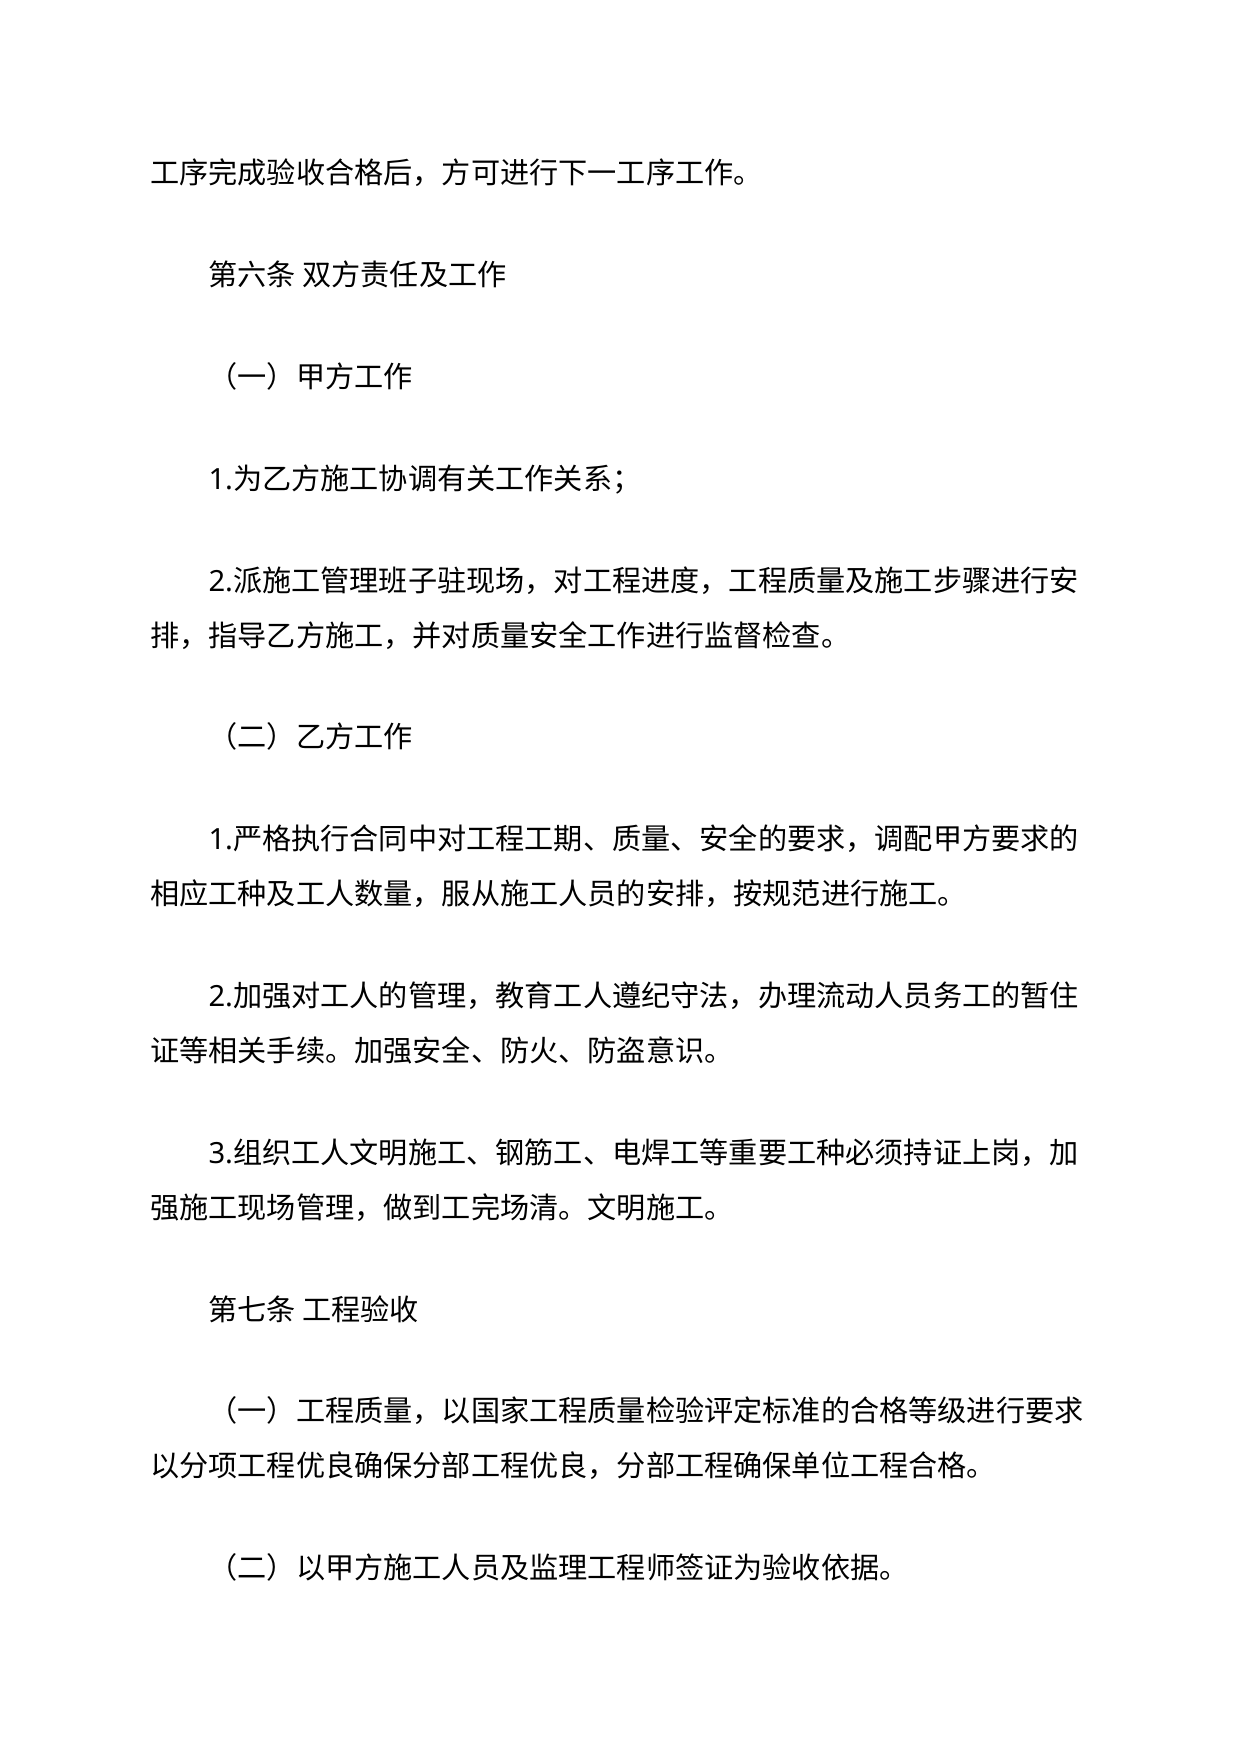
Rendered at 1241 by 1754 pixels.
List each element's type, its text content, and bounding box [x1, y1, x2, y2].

text （二）以甲方施工人员及监理工程师签证为验收依据。 [150, 1544, 1090, 1587]
text 3.组织工人文明施工、钢筋工、电焊工等重要工种必须持证上岗，加强施工现场管理，做到工完场清。文明施工。 [150, 1129, 1090, 1227]
text 1.为乙方施工协调有关工作关系； [150, 455, 1090, 498]
text （二）乙方工作 [150, 714, 1090, 756]
text 2.派施工管理班子驻现场，对工程进度，工程质量及施工步骤进行安排，指导乙方施工，并对质量安全工作进行监督检查。 [150, 557, 1090, 654]
text （一）甲方工作 [150, 353, 1090, 396]
text 1.严格执行合同中对工程工期、质量、安全的要求，调配甲方要求的相应工种及工人数量，服从施工人员的安排，按规范进行施工。 [150, 816, 1090, 913]
text 第七条 工程验收 [150, 1286, 1090, 1328]
text （一）工程质量，以国家工程质量检验评定标准的合格等级进行要求以分项工程优良确保分部工程优良，分部工程确保单位工程合格。 [150, 1388, 1090, 1485]
text 2.加强对工人的管理，教育工人遵纪守法，办理流动人员务工的暂住证等相关手续。加强安全、防火、防盗意识。 [150, 973, 1090, 1070]
text 第六条 双方责任及工作 [150, 252, 1090, 294]
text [150, 150, 1090, 192]
